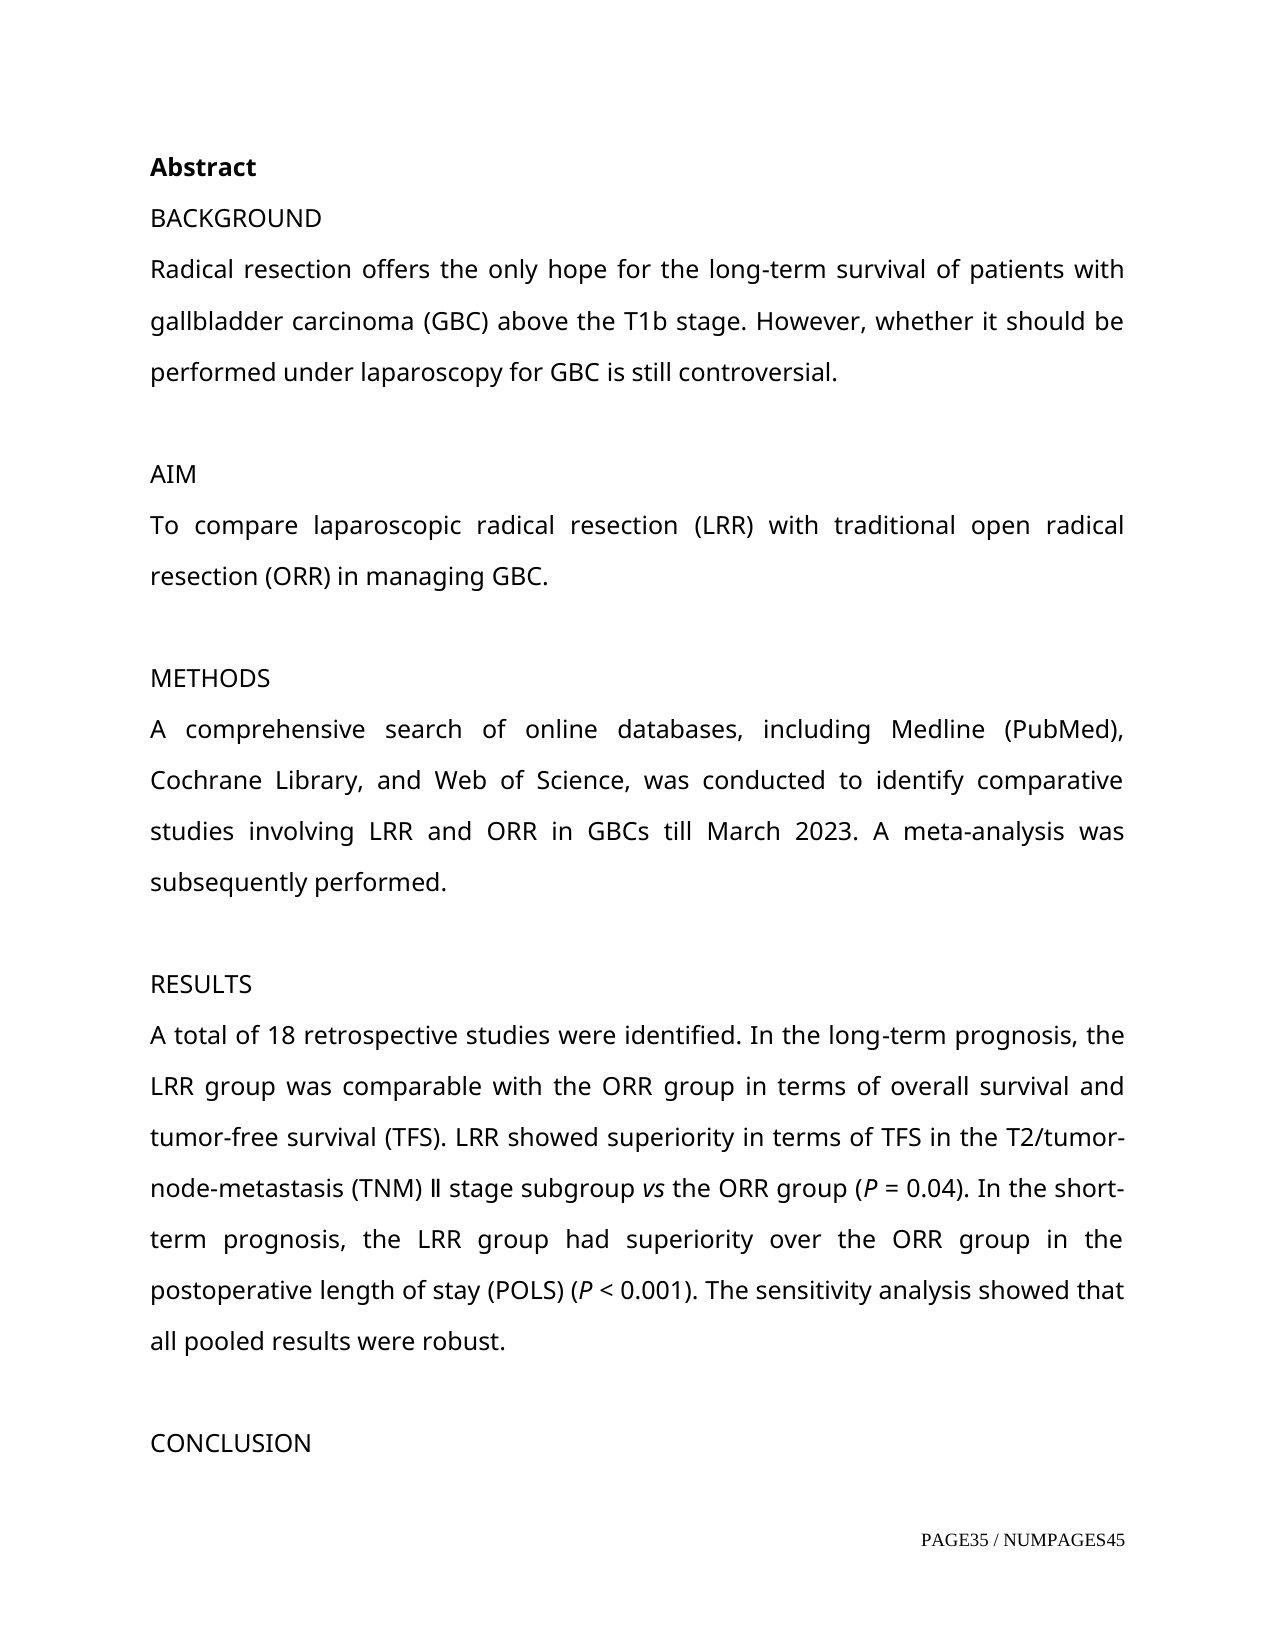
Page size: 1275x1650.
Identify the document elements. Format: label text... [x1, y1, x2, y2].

text A comprehensive search of online databases, including Medline (PubMed), Cochrane Library, and Web of Science, was conducted to identify comparative studies involving LRR and ORR in GBCs till March 2023. A meta-analysis was subsequently performed. [150, 711, 1125, 899]
text RESULTS [150, 967, 1125, 1001]
text Radical resection offers the only hope for the long-term survival of patients with gallbladder carcinoma (GBC) above the T1b stage. However, whether it should be performed under laparoscopy for GBC is still controversial. [150, 252, 1125, 388]
text AIM [150, 456, 1125, 490]
text Abstract [150, 150, 1125, 184]
text BACKGROUND [150, 201, 1125, 235]
text To compare laparoscopic radical resection (LRR) with traditional open radical resection (ORR) in managing GBC. [150, 507, 1125, 592]
text METHODS [150, 660, 1125, 694]
text CONCLUSION [150, 1426, 1125, 1460]
text A total of 18 retrospective studies were identified. In the long-term prognosis, the LRR group was comparable with the ORR group in terms of overall survival and tumor-free survival (TFS). LRR showed superiority in terms of TFS in the T2/tumor-node-metastasis (TNM) Ⅱ stage subgroup vs the ORR group (P = 0.04). In the short-term prognosis, the LRR group had superiority over the ORR group in the postoperative length of stay (POLS) (P < 0.001). The sensitivity analysis showed that all pooled results were robust. [150, 1018, 1125, 1358]
